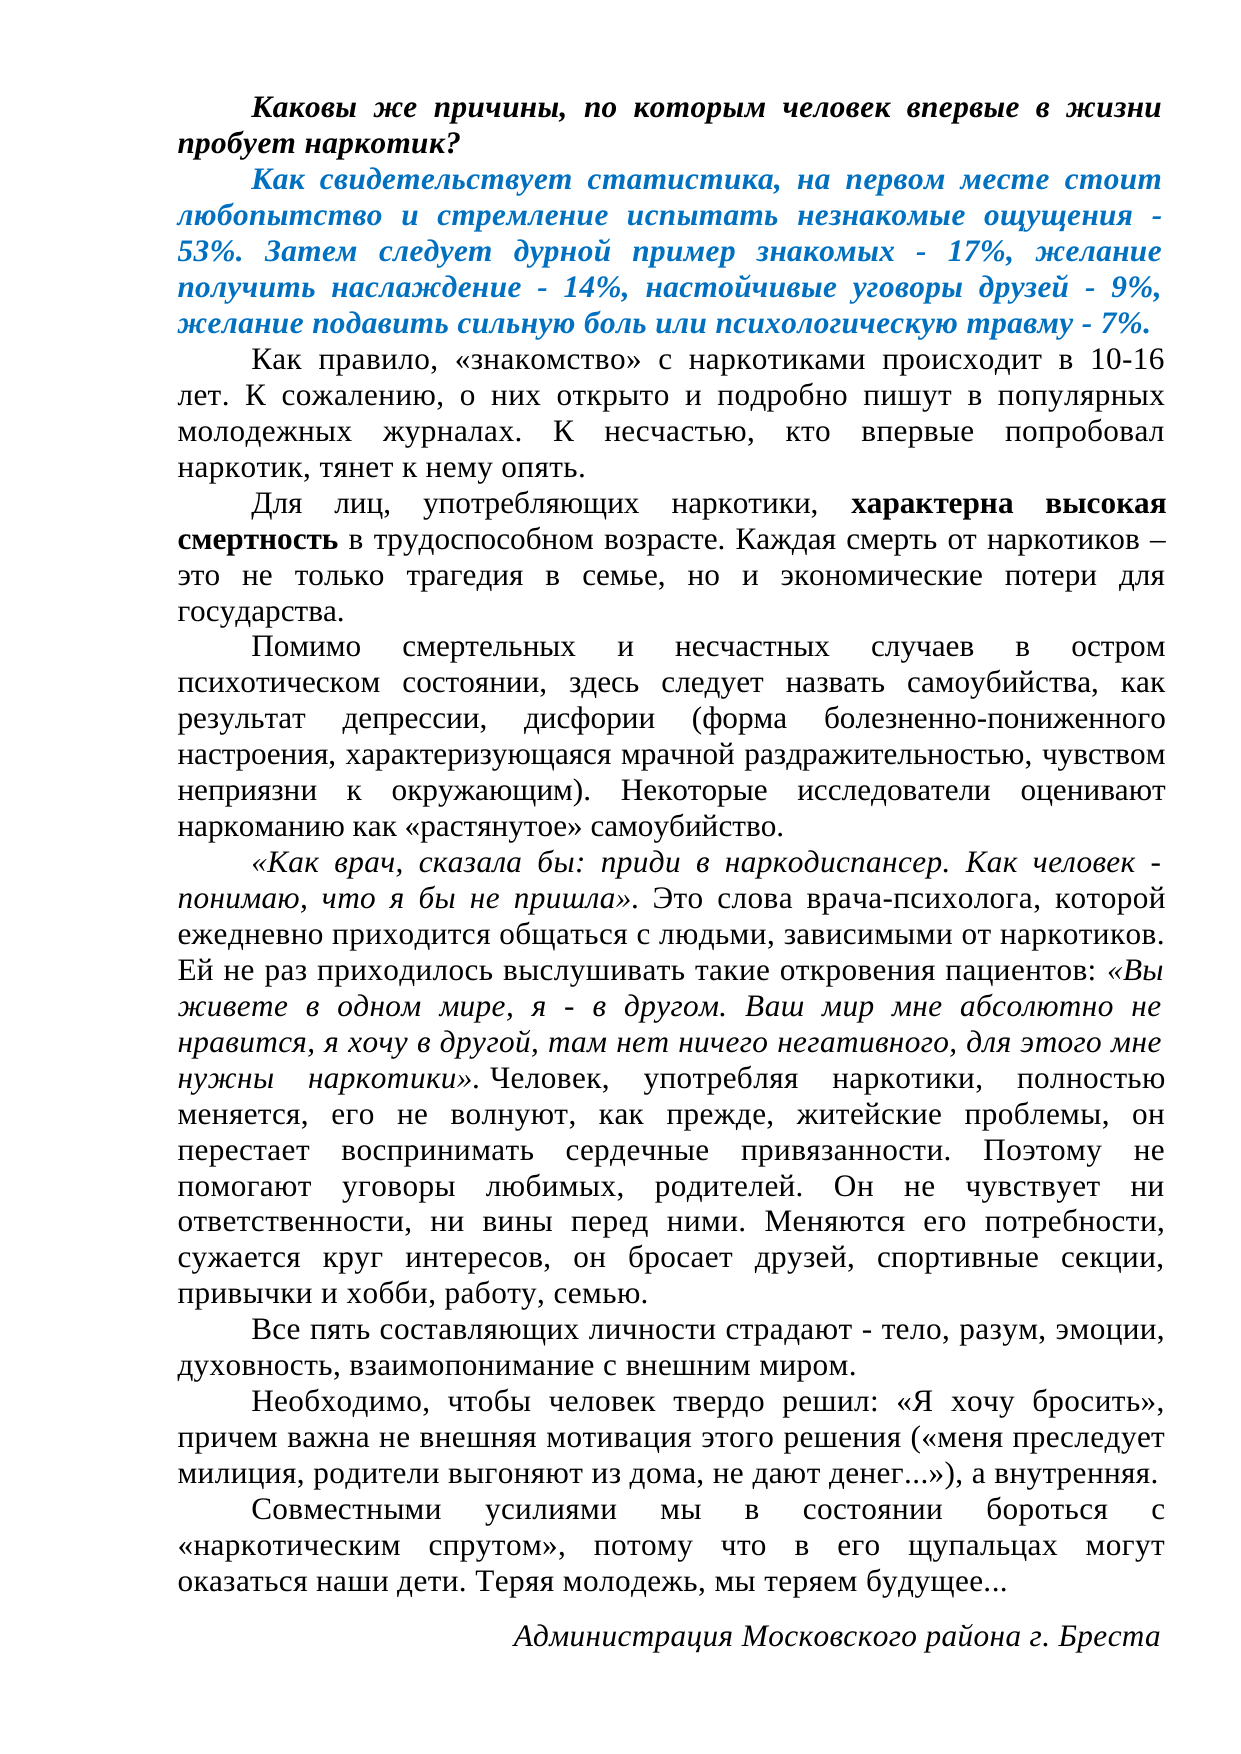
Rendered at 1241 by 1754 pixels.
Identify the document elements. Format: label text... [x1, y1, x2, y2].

text Помимо смертельных и несчастных случаев в остром психотическом состоянии, здесь следует назвать самоубийства, как результат депрессии, дисфории (форма болезненно-пониженного настроения, характеризующаяся мрачной раздражительностью, чувством неприязни к окружающим). Некоторые исследователи оценивают наркоманию как «растянутое» самоубийство. [177, 628, 1167, 843]
text Все пять составляющих личности страдают - тело, разум, эмоции, духовность, взаимопонимание с внешним миром. [177, 1311, 1167, 1382]
text Как свидетельствует статистика, на первом месте стоит любопытство и стремление испытать незнакомые ощущения - 53%. Затем следует дурной пример знакомых - 17%, желание получить наслаждение - 14%, настойчивые уговоры друзей - 9%, желание подавить сильную боль или психологическую травму - 7%. [177, 161, 1167, 340]
text Совместными усилиями мы в состоянии бороться с «наркотическим спрутом», потому что в его щупальцах могут оказаться наши дети. Теряя молодежь, мы теряем будущее... [177, 1490, 1167, 1598]
text Каковы же причины, по которым человек впервые в жизни пробует наркотик? [177, 89, 1167, 161]
text Администрация Московского района г. Бреста [177, 1617, 1167, 1653]
text Для лиц, употребляющих наркотики, характерна высокая смертность в трудоспособном возрасте. Каждая смерть от наркотиков – это не только трагедия в семье, но и экономические потери для государства. [177, 484, 1167, 628]
text Как правило, «знакомство» с наркотиками происходит в 10-16 лет. К сожалению, о них открыто и подробно пишут в популярных молодежных журналах. К несчастью, кто впервые попробовал наркотик, тянет к нему опять. [177, 340, 1167, 484]
text Необходимо, чтобы человек твердо решил: «Я хочу бросить», причем важна не внешняя мотивация этого решения («меня преследует милиция, родители выгоняют из дома, не дают денег...»), а внутренняя. [177, 1382, 1167, 1490]
text «Как врач, сказала бы: приди в наркодиспансер. Как человек - понимаю, что я бы не пришла». Это слова врача-психолога, которой ежедневно приходится общаться с людьми, зависимыми от наркотиков. Ей не раз приходилось выслушивать такие откровения пациентов: «Вы живете в одном мире, я - в другом. Ваш мир мне абсолютно не нравится, я хочу в другой, там нет ничего негативного, для этого мне нужны наркотики». Человек, употребляя наркотики, полностью меняется, его не волнуют, как прежде, житейские проблемы, он перестает воспринимать сердечные привязанности. Поэтому не помогают уговоры любимых, родителей. Он не чувствует ни ответственности, ни вины перед ними. Меняются его потребности, сужается круг интересов, он бросает друзей, спортивные секции, привычки и хобби, работу, семью. [177, 843, 1167, 1311]
